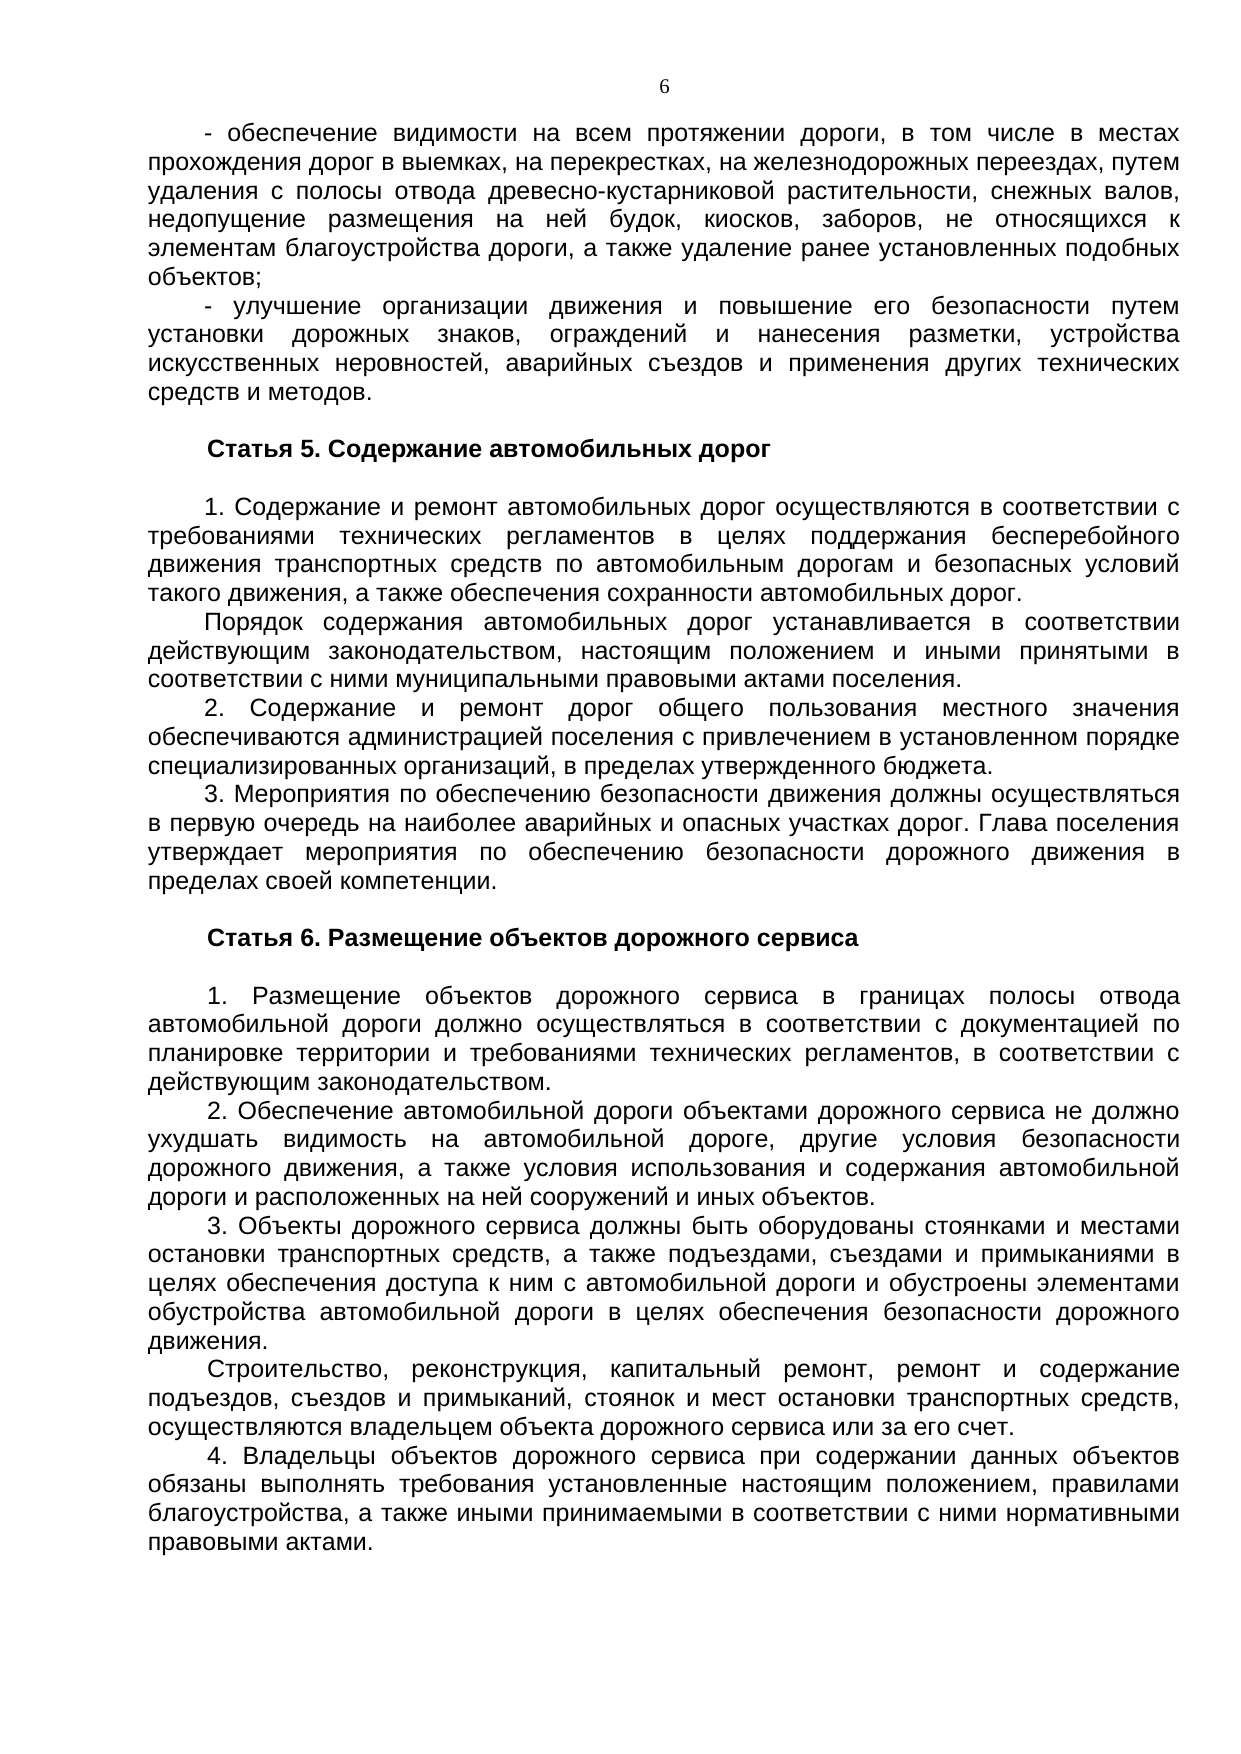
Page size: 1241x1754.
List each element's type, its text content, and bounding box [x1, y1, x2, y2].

text Статья 6. Размещение объектов дорожного сервиса [148, 923, 1181, 952]
text 1. Размещение объектов дорожного сервиса в границах полосы отвода автомобильной дороги должно осуществляться в соответствии с документацией по планировке территории и требованиями технических регламентов, в соответствии с действующим законодательством. [148, 981, 1181, 1096]
text 4. Владельцы объектов дорожного сервиса при содержании данных объектов обязаны выполнять требования установленные настоящим положением, правилами благоустройства, а также иными принимаемыми в соответствии с ними нормативными правовыми актами. [148, 1441, 1181, 1556]
text 2. Содержание и ремонт дорог общего пользования местного значения обеспечиваются администрацией поселения с привлечением в установленном порядке специализированных организаций, в пределах утвержденного бюджета. [148, 693, 1181, 779]
text 3. Объекты дорожного сервиса должны быть оборудованы стоянками и местами остановки транспортных средств, а также подъездами, съездами и примыканиями в целях обеспечения доступа к ним с автомобильной дороги и обустроены элементами обустройства автомобильной дороги в целях обеспечения безопасности дорожного движения. [148, 1211, 1181, 1354]
text - улучшение организации движения и повышение его безопасности путем установки дорожных знаков, ограждений и нанесения разметки, устройства искусственных неровностей, аварийных съездов и применения других технических средств и методов. [148, 291, 1181, 406]
text Порядок содержания автомобильных дорог устанавливается в соответствии действующим законодательством, настоящим положением и иными принятыми в соответствии с ними муниципальными правовыми актами поселения. [148, 607, 1181, 693]
text Строительство, реконструкция, капитальный ремонт, ремонт и содержание подъездов, съездов и примыканий, стоянок и мест остановки транспортных средств, осуществляются владельцем объекта дорожного сервиса или за его счет. [148, 1354, 1181, 1441]
text 2. Обеспечение автомобильной дороги объектами дорожного сервиса не должно ухудшать видимость на автомобильной дороге, другие условия безопасности дорожного движения, а также условия использования и содержания автомобильной дороги и расположенных на ней сооружений и иных объектов. [148, 1096, 1181, 1211]
text Статья 5. Содержание автомобильных дорог [148, 434, 1181, 463]
text 3. Мероприятия по обеспечению безопасности движения должны осуществляться в первую очередь на наиболее аварийных и опасных участках дорог. Глава поселения утверждает мероприятия по обеспечению безопасности дорожного движения в пределах своей компетенции. [148, 779, 1181, 894]
text 1. Содержание и ремонт автомобильных дорог осуществляются в соответствии с требованиями технических регламентов в целях поддержания бесперебойного движения транспортных средств по автомобильным дорогам и безопасных условий такого движения, а также обеспечения сохранности автомобильных дорог. [148, 492, 1181, 607]
text - обеспечение видимости на всем протяжении дороги, в том числе в местах прохождения дорог в выемках, на перекрестках, на железнодорожных переездах, путем удаления с полосы отвода древесно-кустарниковой растительности, снежных валов, недопущение размещения на ней будок, киосков, заборов, не относящихся к элементам благоустройства дороги, а также удаление ранее установленных подобных объектов; [148, 118, 1181, 291]
